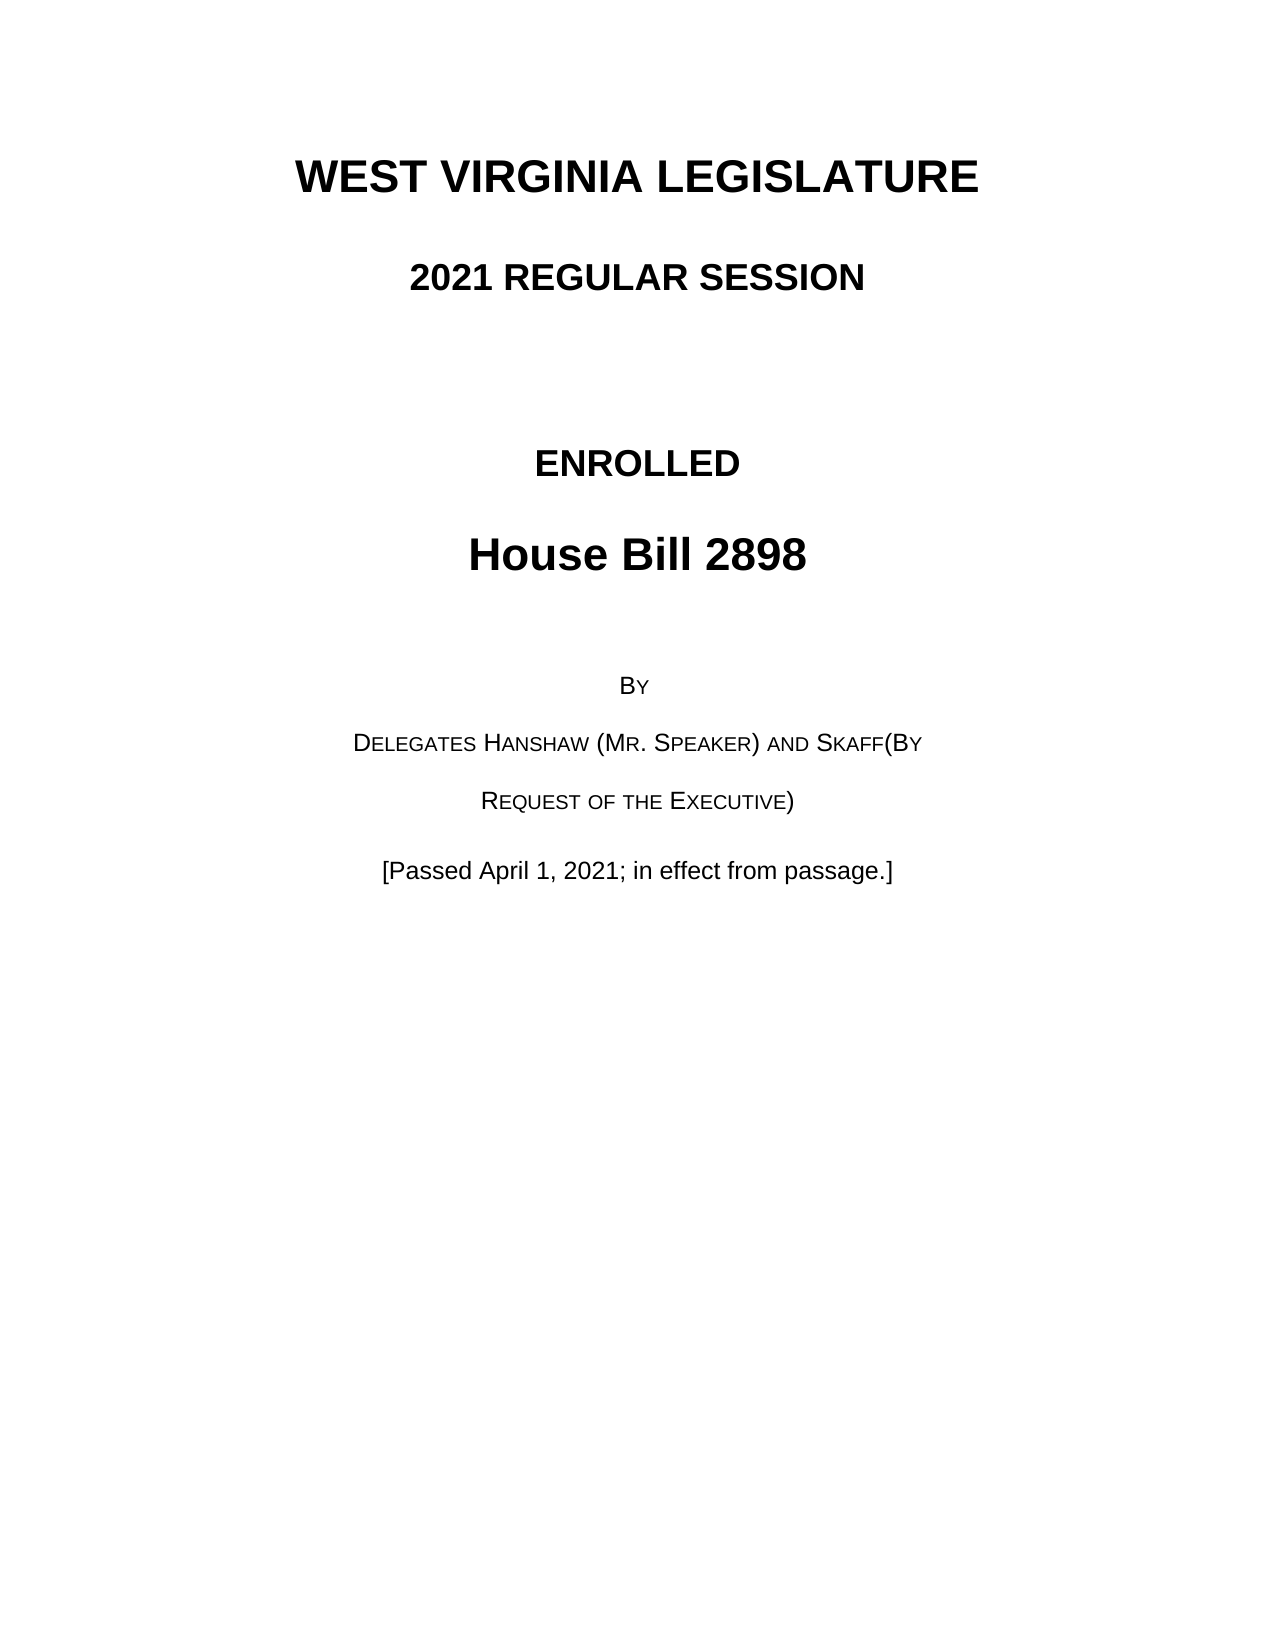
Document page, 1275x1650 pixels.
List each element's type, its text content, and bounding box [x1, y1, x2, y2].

text By [337, 671, 937, 814]
title 2021 regular session [150, 255, 1125, 298]
title WEST virginia legislature [150, 150, 1125, 203]
text [] [337, 856, 937, 884]
text Bill [150, 528, 1125, 581]
